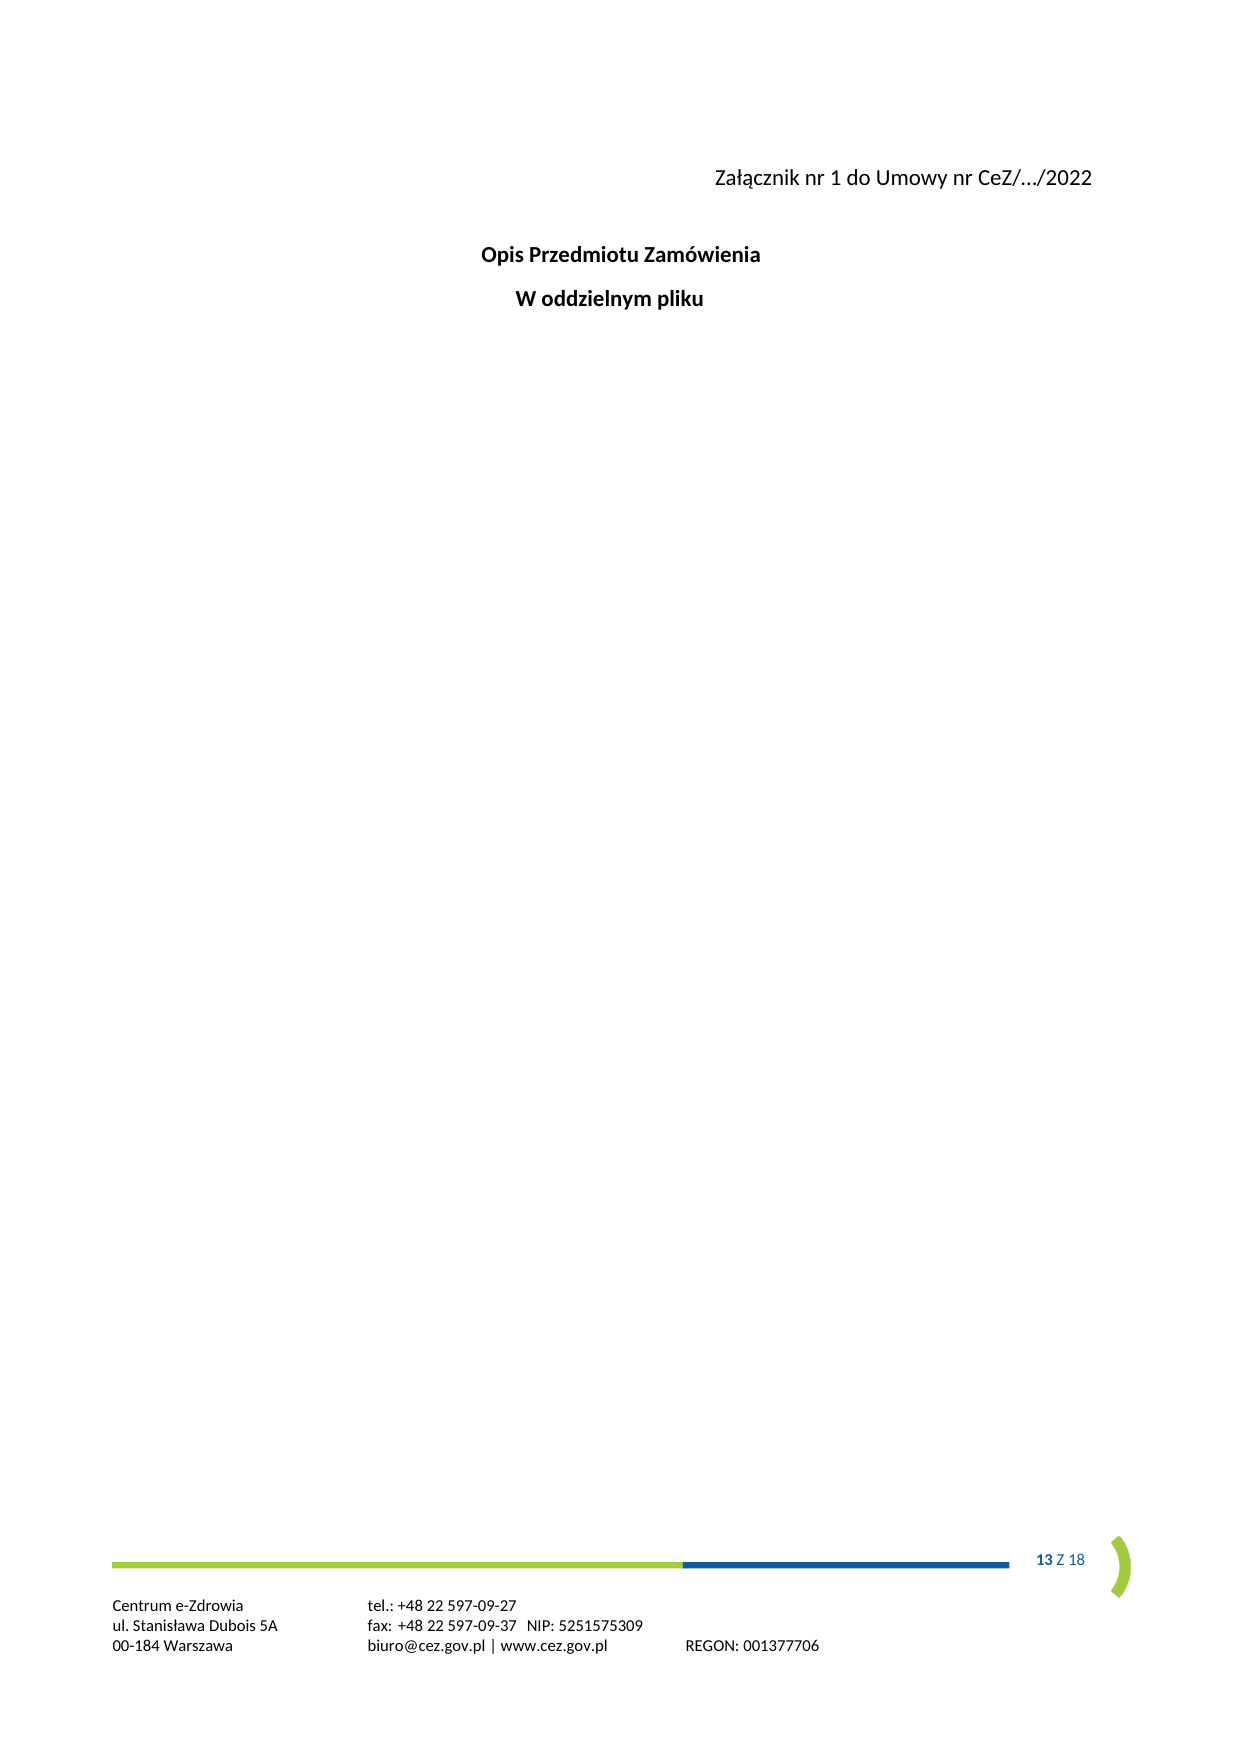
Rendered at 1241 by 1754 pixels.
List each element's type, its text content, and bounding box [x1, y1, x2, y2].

picture [1110, 1536, 1131, 1598]
text Załącznik nr 1 do Umowy nr CeZ/…/2022 [112, 163, 1092, 191]
text Opis Przedmiotu Zamówienia [150, 240, 1092, 268]
text W oddzielnym pliku [150, 284, 1092, 312]
